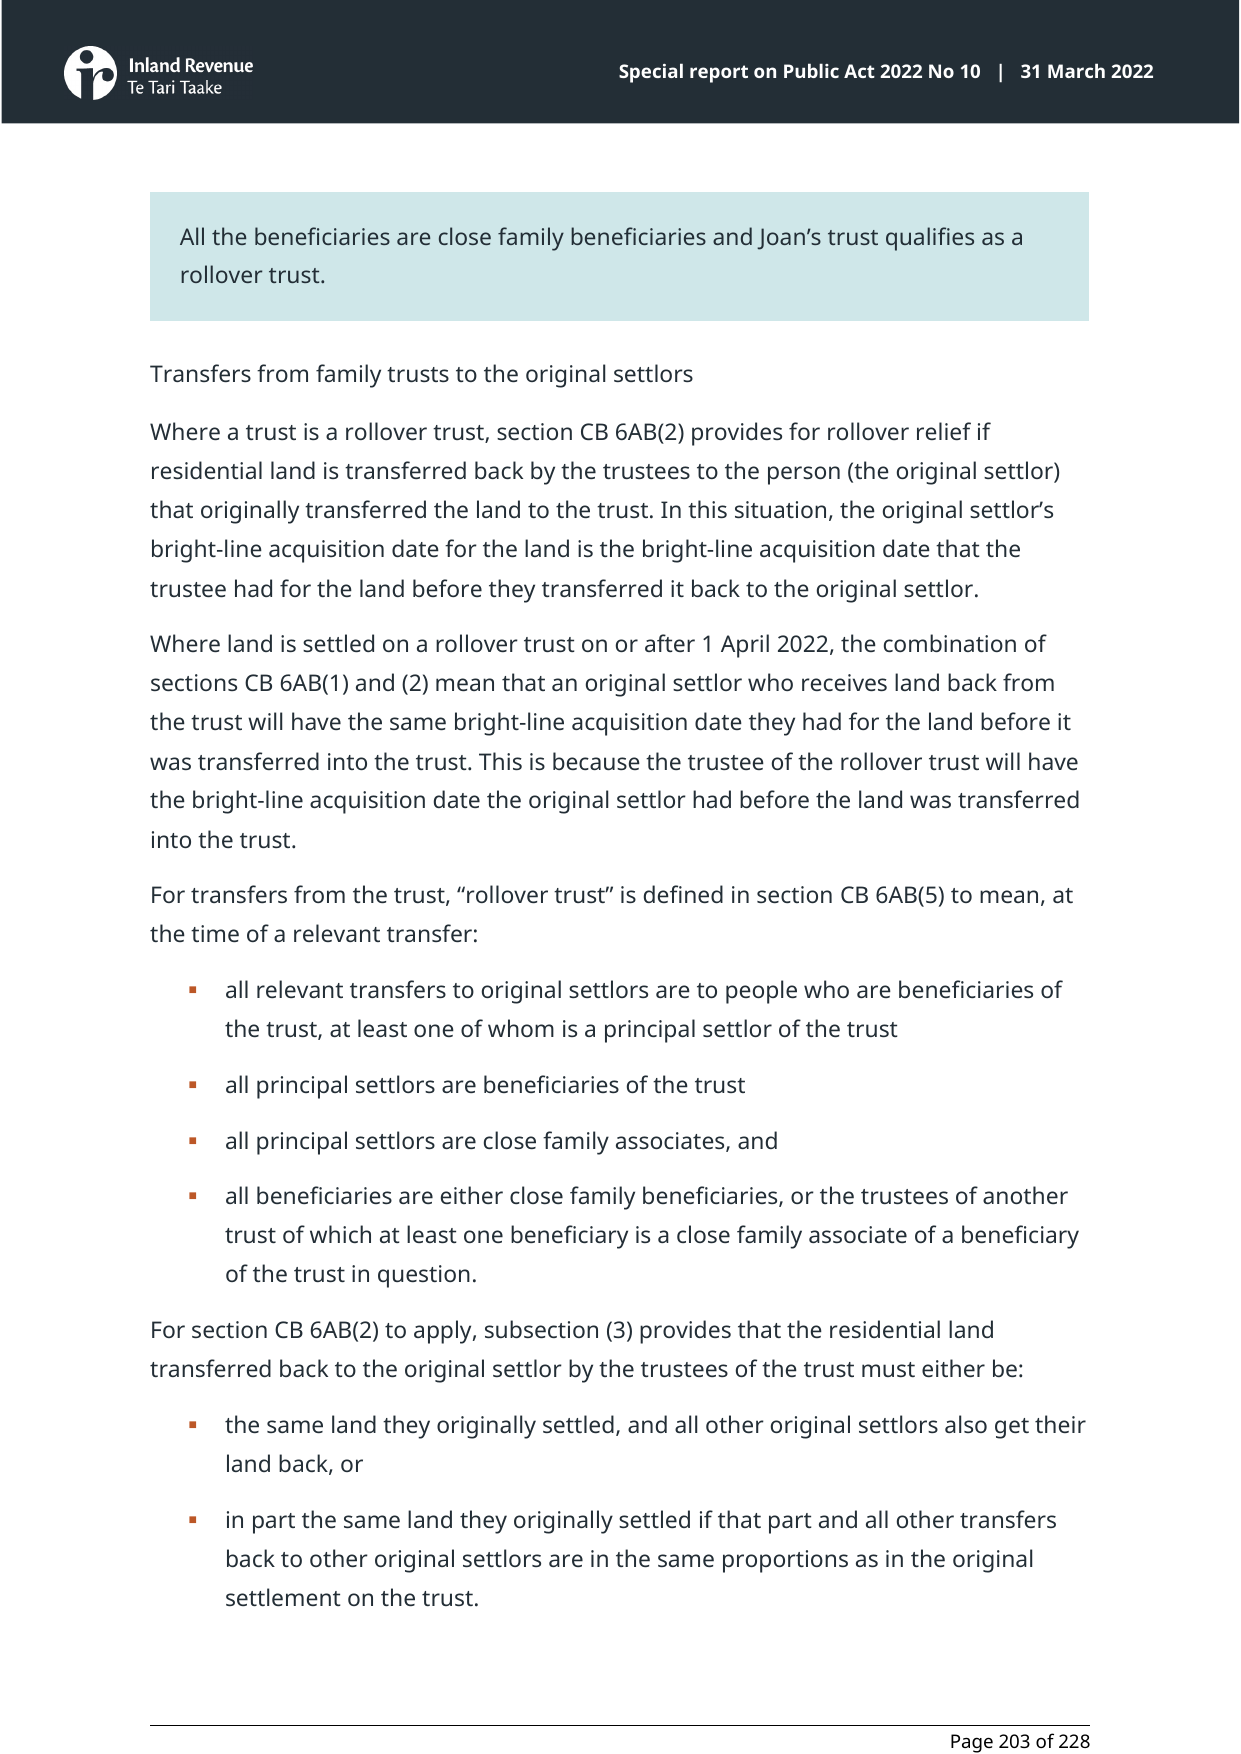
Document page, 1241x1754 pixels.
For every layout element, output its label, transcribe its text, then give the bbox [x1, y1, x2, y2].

text all relevant transfers to original settlors are to people who are beneficiaries of the trust, at least one of whom is a principal settlor of the trust [187, 974, 1090, 1044]
picture [64, 46, 253, 100]
text Where land is settled on a rollover trust on or after 1 April 2022, the combination of sections CB 6AB(1) and (2) mean that an original settlor who receives land back from the trust will have the same bright-line acquisition date they had for the land before it was transferred into the trust. This is because the trustee of the rollover trust will have the bright-line acquisition date the original settlor had before the land was transferred into the trust. [150, 628, 1090, 855]
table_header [150, 192, 1089, 321]
text all beneficiaries are either close family beneficiaries, or the trustees of another trust of which at least one beneficiary is a close family associate of a beneficiary of the trust in question. [187, 1180, 1090, 1290]
text in part the same land they originally settled if that part and all other transfers back to other original settlors are in the same proportions as in the original settlement on the trust. [187, 1504, 1090, 1613]
text all principal settlors are close family associates, and [187, 1124, 1090, 1156]
text For section CB 6AB(2) to apply, subsection (3) provides that the residential land transferred back to the original settlor by the trustees of the trust must either be: [150, 1314, 1090, 1384]
subtitle Transfers from family trusts to the original settlors [150, 358, 1090, 390]
text Where a trust is a rollover trust, section CB 6AB(2) provides for rollover relief if residential land is transferred back by the trustees to the person (the original settlor) that originally transferred the land to the trust. In this situation, the original settlor’s bright-line acquisition date for the land is the bright-line acquisition date that the trustee had for the land before they transferred it back to the original settlor. [150, 416, 1090, 604]
text For transfers from the trust, “rollover trust” is defined in section CB 6AB(5) to mean, at the time of a relevant transfer: [150, 879, 1090, 949]
text all principal settlors are beneficiaries of the trust [187, 1069, 1090, 1100]
text the same land they originally settled, and all other original settlors also get their land back, or [187, 1409, 1090, 1479]
